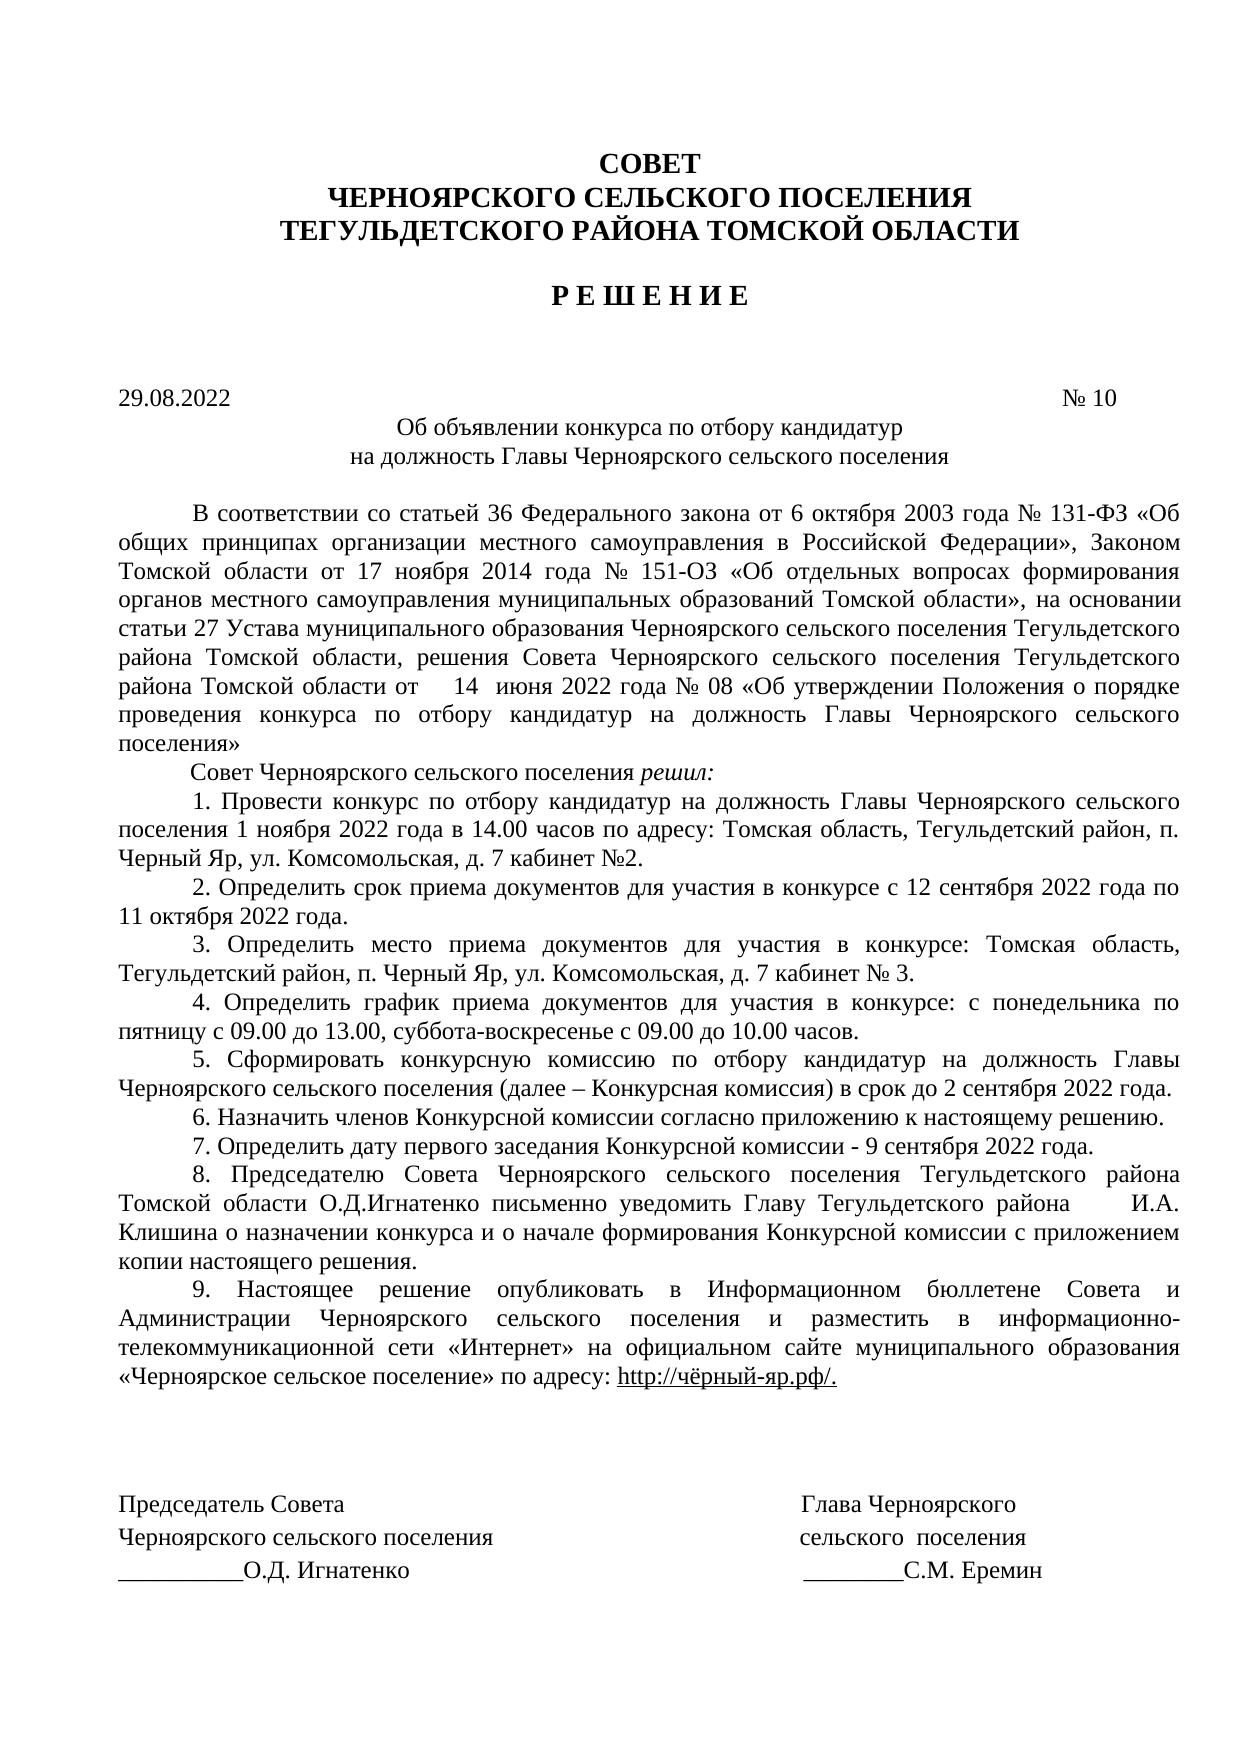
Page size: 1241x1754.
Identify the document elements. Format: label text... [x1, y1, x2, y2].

text Р Е Ш Е Н И Е [118, 278, 1181, 311]
text В соответствии со статьей 36 Федерального закона от 6 октября 2003 года № 131-ФЗ «Об общих принципах организации местного самоуправления в Российской Федерации», Законом Томской области от 17 ноября 2014 года № 151-ОЗ «Об отдельных вопросах формирования органов местного самоуправления муниципальных образований Томской области», на основании статьи 27 Устава муниципального образования Черноярского сельского поселения Тегульдетского района Томской области, решения Совета Черноярского сельского поселения Тегульдетского района Томской области от 14 июня 2022 года № 08 «Об утверждении Положения о порядке проведения конкурса по отбору кандидатур на должность Главы Черноярского сельского поселения» [118, 498, 1181, 757]
text 2. Определить срок приема документов для участия в конкурсе с 12 сентября 2022 года по 11 октября 2022 года. [118, 872, 1181, 929]
text 7. Определить дату первого заседания Конкурсной комиссии - 9 сентября 2022 года. [118, 1131, 1181, 1159]
text Черноярского сельского поселения сельского поселения [118, 1522, 1181, 1550]
text 4. Определить график приема документов для участия в конкурсе: с понедельника по пятницу с 09.00 до 13.00, суббота-воскресенье с 09.00 до 10.00 часов. [118, 987, 1181, 1044]
text ЧЕРНОЯРСКОГО СЕЛЬСКОГО ПОСЕЛЕНИЯ [118, 180, 1181, 213]
text 1. Провести конкурс по отбору кандидатур на должность Главы Черноярского сельского поселения 1 ноября 2022 года в 14.00 часов по адресу: Томская область, Тегульдетский район, п. Черный Яр, ул. Комсомольская, д. 7 кабинет №2. [118, 786, 1181, 872]
text 9. Настоящее решение опубликовать в Информационном бюллетене Совета и Администрации Черноярского сельского поселения и разместить в информационно-телекоммуникационной сети «Интернет» на официальном сайте муниципального образования «Черноярское сельское поселение» по адресу: http://чёрный-яр.рф/. [118, 1274, 1181, 1389]
text Председатель Совета Глава Черноярского [118, 1489, 1181, 1517]
text 5. Сформировать конкурсную комиссию по отбору кандидатур на должность Главы Черноярского сельского поселения (далее – Конкурсная комиссия) в срок до 2 сентября 2022 года. [118, 1044, 1181, 1102]
text Об объявлении конкурса по отбору кандидатур [118, 412, 1181, 441]
text Совет Черноярского сельского поселения решил: [118, 757, 1181, 786]
text 8. Председателю Совета Черноярского сельского поселения Тегульдетского района Томской области О.Д.Игнатенко письменно уведомить Главу Тегульдетского района И.А. Клишина о назначении конкурса и о начале формирования Конкурсной комиссии с приложением копии настоящего решения. [118, 1159, 1181, 1274]
text 6. Назначить членов Конкурсной комиссии согласно приложению к настоящему решению. [118, 1102, 1181, 1131]
text __________О.Д. Игнатенко ________С.М. Еремин [118, 1555, 1181, 1583]
text 29.08.2022 № 10 [118, 383, 1181, 412]
text на должность Главы Черноярского сельского поселения [118, 441, 1181, 469]
text ТЕГУЛЬДЕТСКОГО РАЙОНА ТОМСКОЙ ОБЛАСТИ [118, 213, 1181, 247]
text СОВЕТ [118, 118, 1181, 180]
text 3. Определить место приема документов для участия в конкурсе: Томская область, Тегульдетский район, п. Черный Яр, ул. Комсомольская, д. 7 кабинет № 3. [118, 929, 1181, 987]
